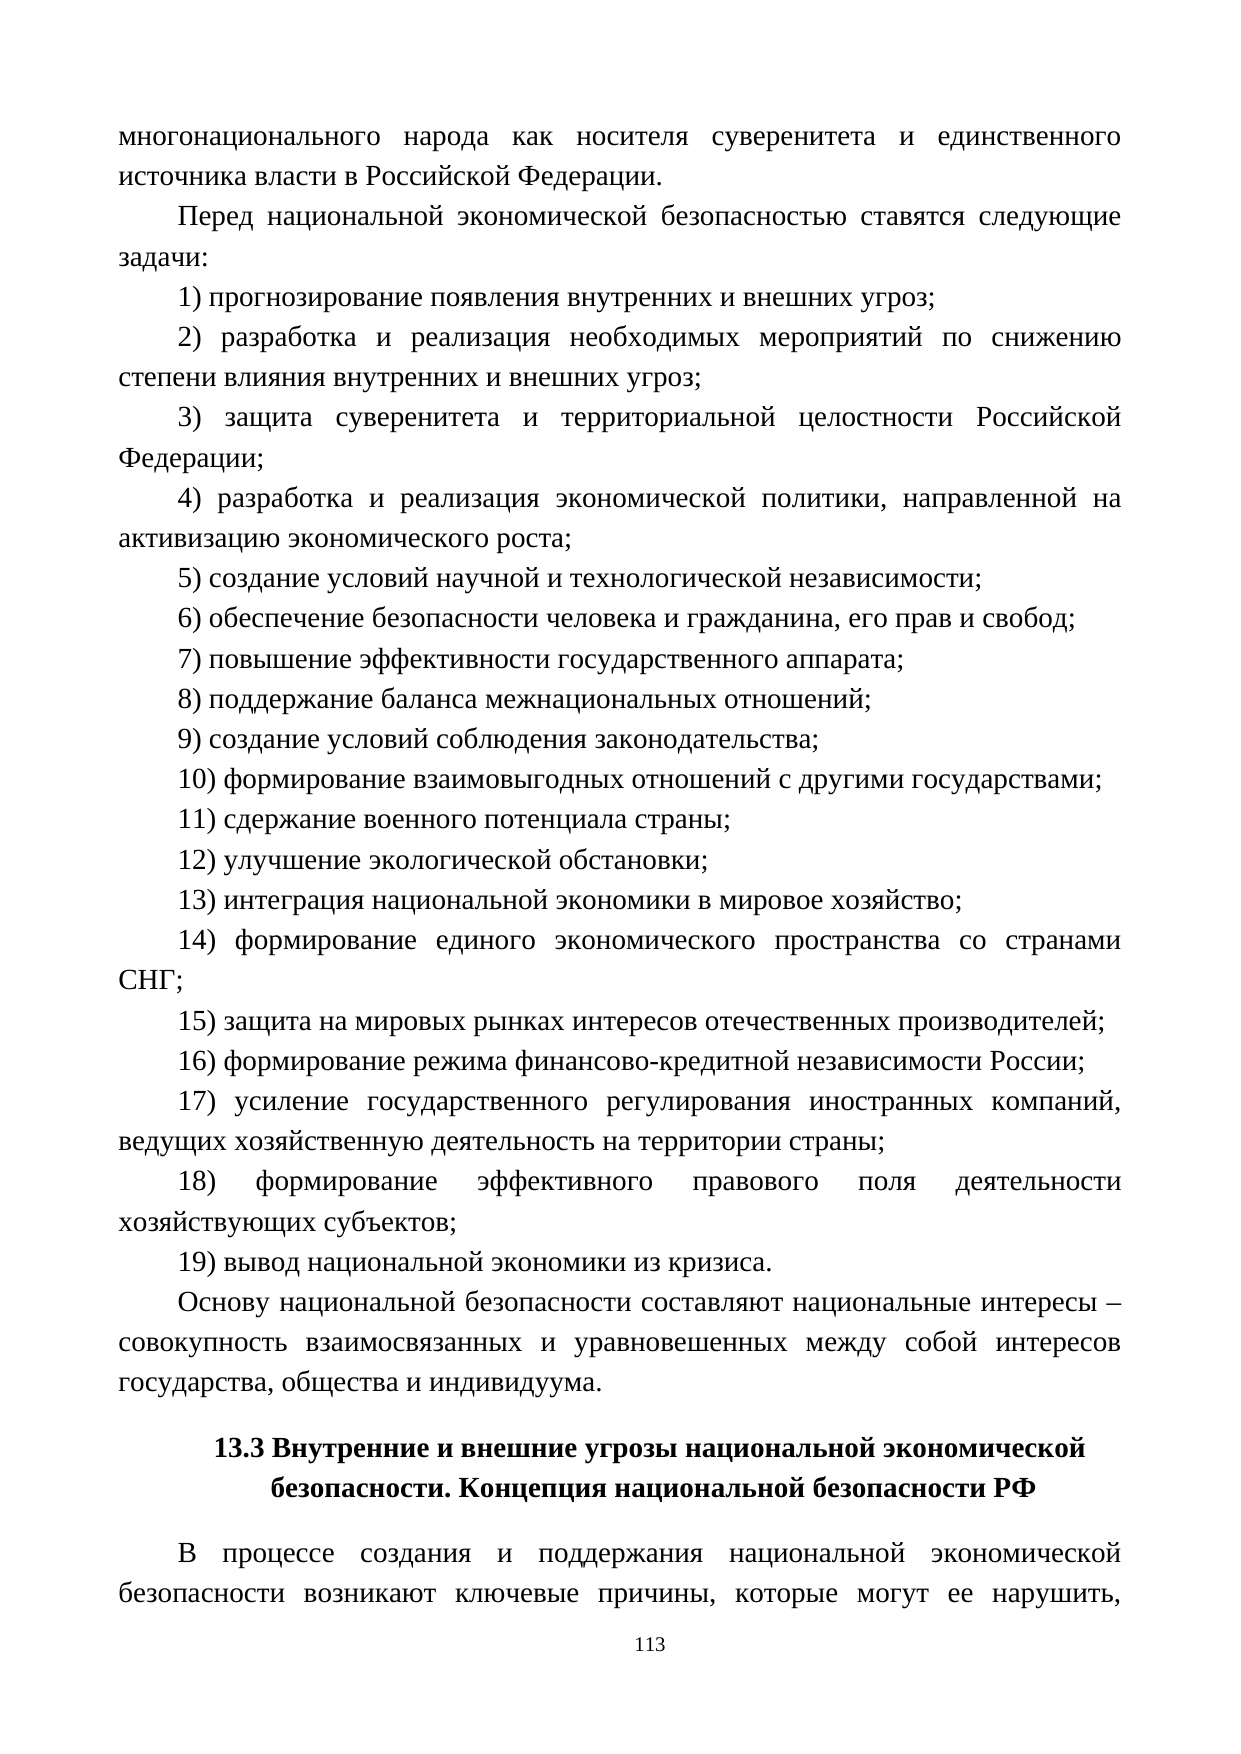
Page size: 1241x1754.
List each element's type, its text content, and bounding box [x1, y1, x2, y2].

list 19) вывод национальной экономики из кризиса. [118, 1244, 1122, 1277]
list 14) формирование единого экономического пространства со странами СНГ; [118, 922, 1122, 996]
list 6) обеспечение безопасности человека и гражданина, его прав и свобод; [118, 601, 1122, 634]
list 10) формирование взаимовыгодных отношений с другими государствами; [118, 761, 1122, 795]
list 11) сдержание военного потенциала страны; [118, 802, 1122, 835]
list 4) разработка и реализация экономической политики, направленной на активизацию экономического роста; [118, 480, 1122, 554]
list 8) поддержание баланса межнациональных отношений; [118, 681, 1122, 714]
list 13) интеграция национальной экономики в мировое хозяйство; [118, 882, 1122, 916]
subtitle 13.3 Внутренние и внешние угрозы национальной экономической [118, 1430, 1122, 1463]
subtitle безопасности. Концепция национальной безопасности РФ [118, 1470, 1122, 1503]
list 5) создание условий научной и технологической независимости; [118, 560, 1122, 594]
list Основу национальной безопасности составляют национальные интересы – совокупность взаимосвязанных и уравновешенных между собой интересов государства, общества и индивидуума. [118, 1284, 1122, 1398]
list 2) разработка и реализация необходимых мероприятий по снижению степени влияния внутренних и внешних угроз; [118, 319, 1122, 393]
list 12) улучшение экологической обстановки; [118, 842, 1122, 875]
list 9) создание условий соблюдения законодательства; [118, 721, 1122, 755]
list 18) формирование эффективного правового поля деятельности хозяйствующих субъектов; [118, 1163, 1122, 1237]
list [118, 118, 1122, 192]
list 3) защита суверенитета и территориальной целостности Российской Федерации; [118, 399, 1122, 473]
list 1) прогнозирование появления внутренних и внешних угроз; [118, 279, 1122, 312]
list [118, 1535, 1122, 1609]
list 7) повышение эффективности государственного аппарата; [118, 641, 1122, 674]
list 17) усиление государственного регулирования иностранных компаний, ведущих хозяйственную деятельность на территории страны; [118, 1083, 1122, 1157]
list 16) формирование режима финансово-кредитной независимости России; [118, 1043, 1122, 1076]
list 15) защита на мировых рынках интересов отечественных производителей; [118, 1003, 1122, 1036]
list Перед национальной экономической безопасностью ставятся следующие задачи: [118, 198, 1122, 272]
